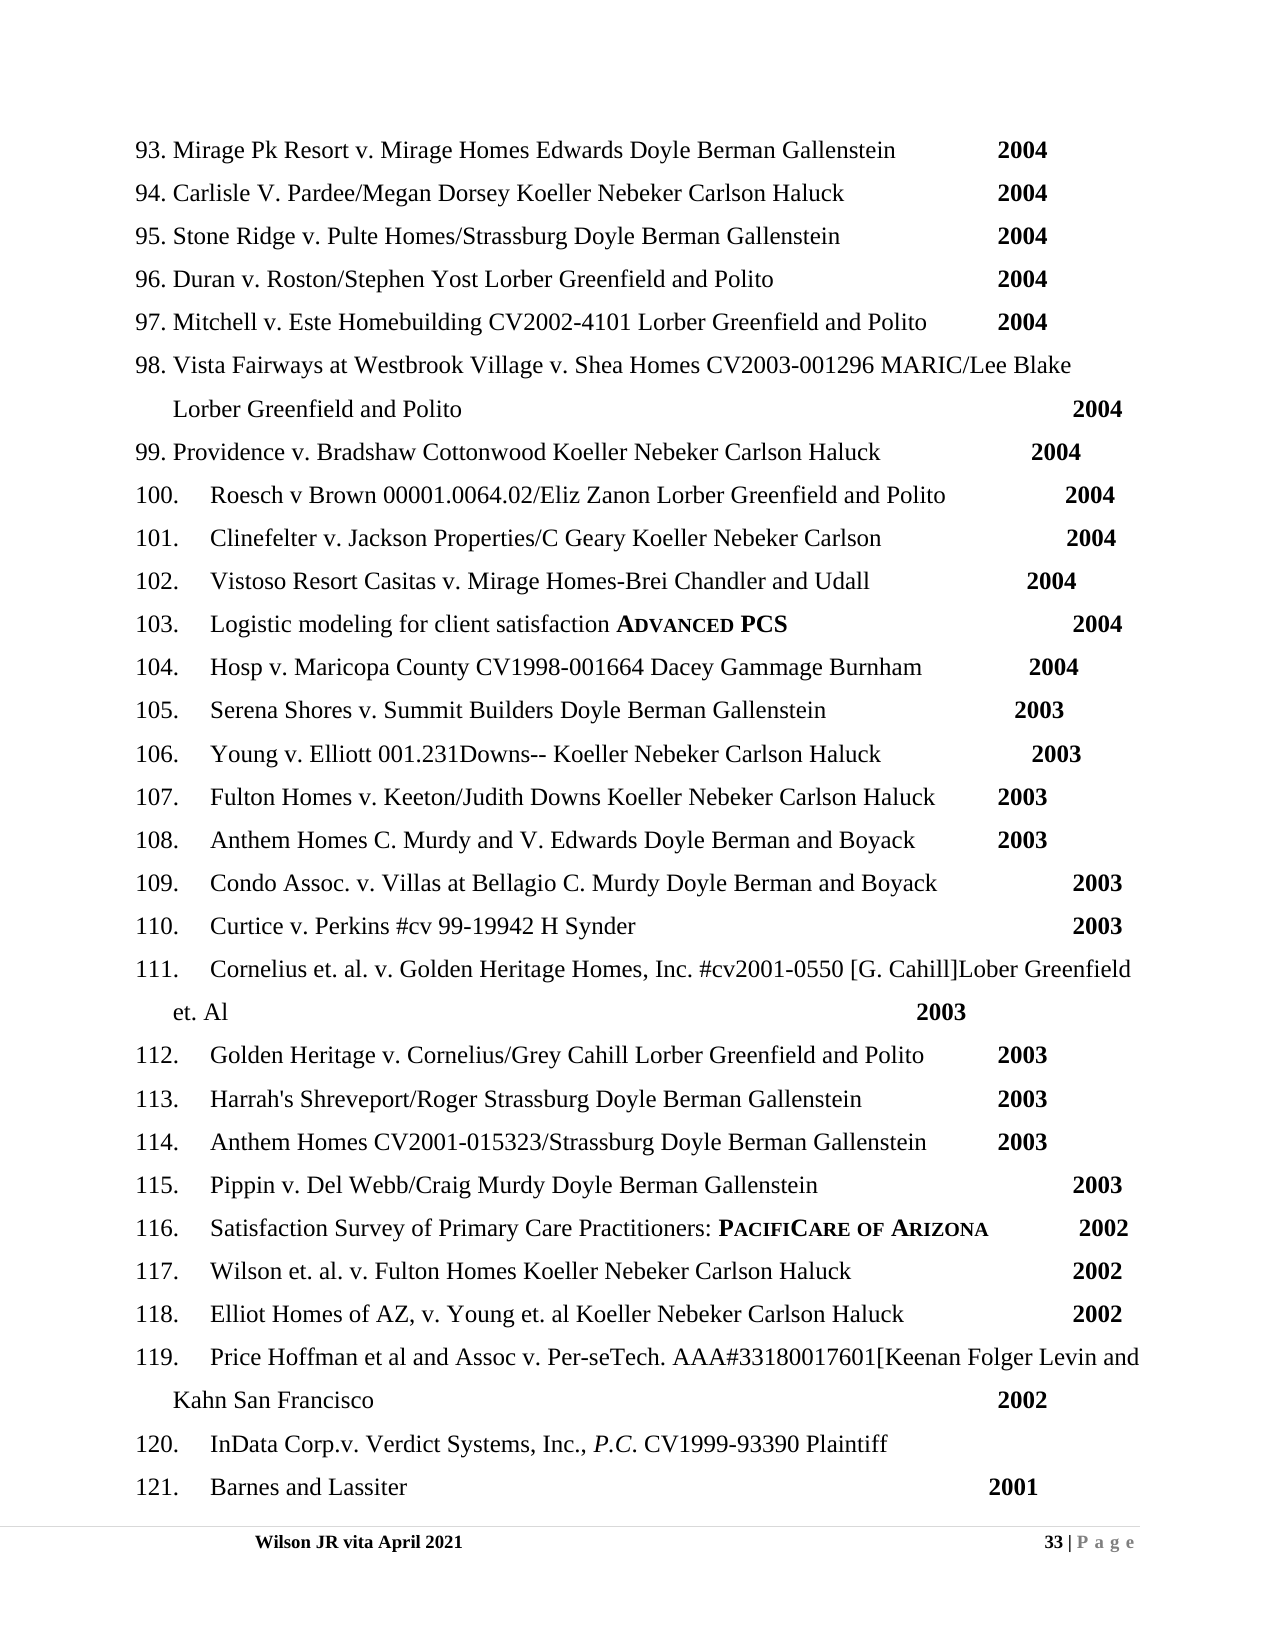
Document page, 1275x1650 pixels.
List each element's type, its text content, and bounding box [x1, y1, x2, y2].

list Young v. Elliott 001.231Downs-- Koeller Nebeker Carlson Haluck 2003 [135, 739, 1140, 767]
list Vistoso Resort Casitas v. Mirage Homes-Brei Chandler and Udall 2004 [135, 566, 1140, 595]
list Elliot Homes of AZ, v. Young et. al Koeller Nebeker Carlson Haluck 2002 [135, 1299, 1140, 1328]
list Mirage Pk Resort v. Mirage Homes Edwards Doyle Berman Gallenstein 2004 [135, 135, 1140, 164]
list Logistic modeling for client satisfaction Advanced PCS 2004 [135, 609, 1140, 638]
list Harrah's Shreveport/Roger Strassburg Doyle Berman Gallenstein 2003 [135, 1084, 1140, 1112]
list Anthem Homes CV2001-015323/Strassburg Doyle Berman Gallenstein 2003 [135, 1127, 1140, 1156]
list Pippin v. Del Webb/Craig Murdy Doyle Berman Gallenstein 2003 [135, 1170, 1140, 1199]
list Stone Ridge v. Pulte Homes/Strassburg Doyle Berman Gallenstein 2004 [135, 221, 1140, 250]
list Golden Heritage v. Cornelius/Grey Cahill Lorber Greenfield and Polito 2003 [135, 1041, 1140, 1069]
list Condo Assoc. v. Villas at Bellagio C. Murdy Doyle Berman and Boyack 2003 [135, 868, 1140, 897]
list Serena Shores v. Summit Builders Doyle Berman Gallenstein 2003 [135, 696, 1140, 724]
list Hosp v. Maricopa County CV1998-001664 Dacey Gammage Burnham 2004 [135, 652, 1140, 681]
list Curtice v. Perkins #cv 99-19942 H Synder 2003 [135, 911, 1140, 940]
list Barnes and Lassiter 2001 [135, 1472, 1140, 1501]
list Vista Fairways at Westbrook Village v. Shea Homes CV2003-001296 MARIC/Lee Blake Lorber Greenfield and Polito 2004 [135, 351, 1140, 422]
list Anthem Homes C. Murdy and V. Edwards Doyle Berman and Boyack 2003 [135, 825, 1140, 854]
list Roesch v Brown 00001.0064.02/Eliz Zanon Lorber Greenfield and Polito 2004 [135, 480, 1140, 509]
list Carlisle V. Pardee/Megan Dorsey Koeller Nebeker Carlson Haluck 2004 [135, 178, 1140, 207]
list Cornelius et. al. v. Golden Heritage Homes, Inc. #cv2001-0550 [G. Cahill]Lober Greenfield et. Al 2003 [135, 954, 1140, 1026]
list Duran v. Roston/Stephen Yost Lorber Greenfield and Polito 2004 [135, 264, 1140, 293]
list Wilson et. al. v. Fulton Homes Koeller Nebeker Carlson Haluck 2002 [135, 1256, 1140, 1285]
list Clinefelter v. Jackson Properties/C Geary Koeller Nebeker Carlson 2004 [135, 523, 1140, 552]
list InData Corp.v. Verdict Systems, Inc., P.C. CV1999-93390 Plaintiff [135, 1429, 1140, 1457]
list Providence v. Bradshaw Cottonwood Koeller Nebeker Carlson Haluck 2004 [135, 437, 1140, 466]
list Mitchell v. Este Homebuilding CV2002-4101 Lorber Greenfield and Polito 2004 [135, 307, 1140, 336]
list Satisfaction Survey of Primary Care Practitioners: PacifiCare of Arizona 2002 [135, 1213, 1140, 1242]
list Fulton Homes v. Keeton/Judith Downs Koeller Nebeker Carlson Haluck 2003 [135, 782, 1140, 811]
list Price Hoffman et al and Assoc v. Per-seTech. AAA#33180017601[Keenan Folger Levin and Kahn San Francisco 2002 [135, 1342, 1140, 1414]
